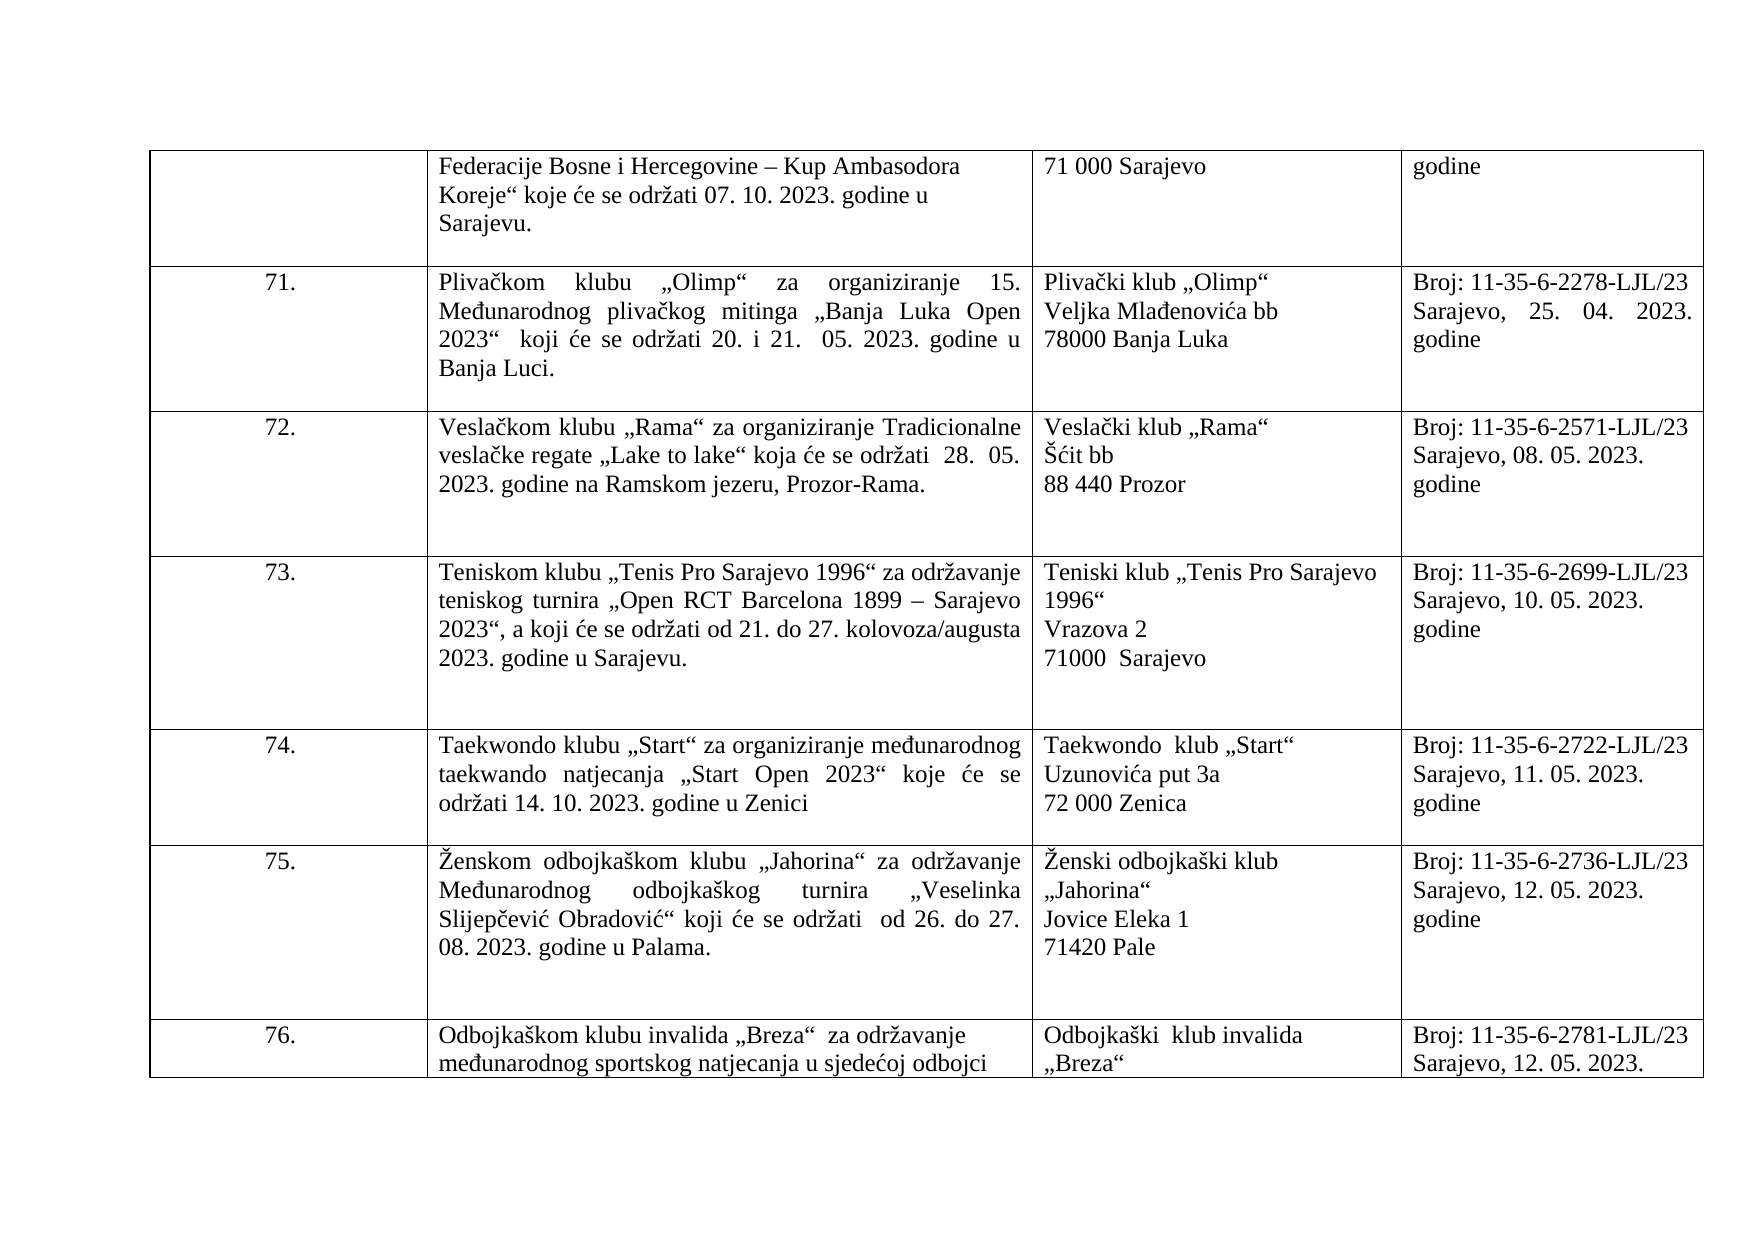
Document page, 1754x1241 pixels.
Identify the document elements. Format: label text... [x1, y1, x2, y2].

table_cell Taekwondo klub „Start“ Uzunovića put 3a 72 000 Zenica [1033, 730, 1401, 845]
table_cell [1033, 151, 1401, 266]
table_cell Plivačkom klubu „Olimp“ za organiziranje 15. Međunarodnog plivačkog mitinga „Banja Luka Open 2023“ koji će se održati 20. i 21. 05. 2023. godine u Banja Luci. [428, 267, 1032, 411]
table_cell [151, 412, 427, 556]
table_cell [151, 151, 427, 266]
table_cell [151, 1020, 427, 1077]
table_cell Teniskom klubu „Tenis Pro Sarajevo 1996“ za održavanje teniskog turnira „Open RCT Barcelona 1899 – Sarajevo 2023“, a koji će se održati od 21. do 27. kolovoza/augusta 2023. godine u Sarajevu. [428, 557, 1032, 729]
table_cell [151, 846, 427, 1019]
table_cell Plivački klub „Olimp“ Veljka Mlađenovića bb 78000 Banja Luka [1033, 267, 1401, 411]
table_cell Ženskom odbojkaškom klubu „Jahorina“ za održavanje Međunarodnog odbojkaškog turnira „Veselinka Slijepčević Obradović“ koji će se održati od 26. do 27. 08. 2023. godine u Palama. [428, 846, 1032, 1019]
table_cell Veslački klub „Rama“ Šćit bb 88 440 Prozor [1033, 412, 1401, 556]
table_cell Taekwondo klubu „Start“ za organiziranje međunarodnog taekwando natjecanja „Start Open 2023“ koje će se održati 14. 10. 2023. godine u Zenici [428, 730, 1032, 845]
table_cell Veslačkom klubu „Rama“ za organiziranje Tradicionalne veslačke regate „Lake to lake“ koja će se održati 28. 05. 2023. godine na Ramskom jezeru, Prozor-Rama. [428, 412, 1032, 556]
table_cell Broj: 11-35-6-2278-LJL/23 Sarajevo, 25. 04. 2023. godine [1402, 267, 1703, 411]
table_cell [151, 557, 427, 729]
table_cell Broj: 11-35-6-2699-LJL/23 Sarajevo, 10. 05. 2023. godine [1402, 557, 1703, 729]
table_cell [151, 730, 427, 845]
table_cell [1402, 1020, 1703, 1077]
table_cell Ženski odbojkaški klub „Jahorina“ Jovice Eleka 1 71420 Pale [1033, 846, 1401, 1019]
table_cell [428, 151, 1032, 266]
table_cell Broj: 11-35-6-2571-LJL/23 Sarajevo, 08. 05. 2023. godine [1402, 412, 1703, 556]
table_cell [1033, 1020, 1401, 1077]
table_cell [151, 267, 427, 411]
table_cell Broj: 11-35-6-2722-LJL/23 Sarajevo, 11. 05. 2023. godine [1402, 730, 1703, 845]
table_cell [428, 1020, 1032, 1077]
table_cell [1402, 151, 1703, 266]
table_cell Teniski klub „Tenis Pro Sarajevo 1996“ Vrazova 2 71000 Sarajevo [1033, 557, 1401, 729]
table_cell Broj: 11-35-6-2736-LJL/23 Sarajevo, 12. 05. 2023. godine [1402, 846, 1703, 1019]
